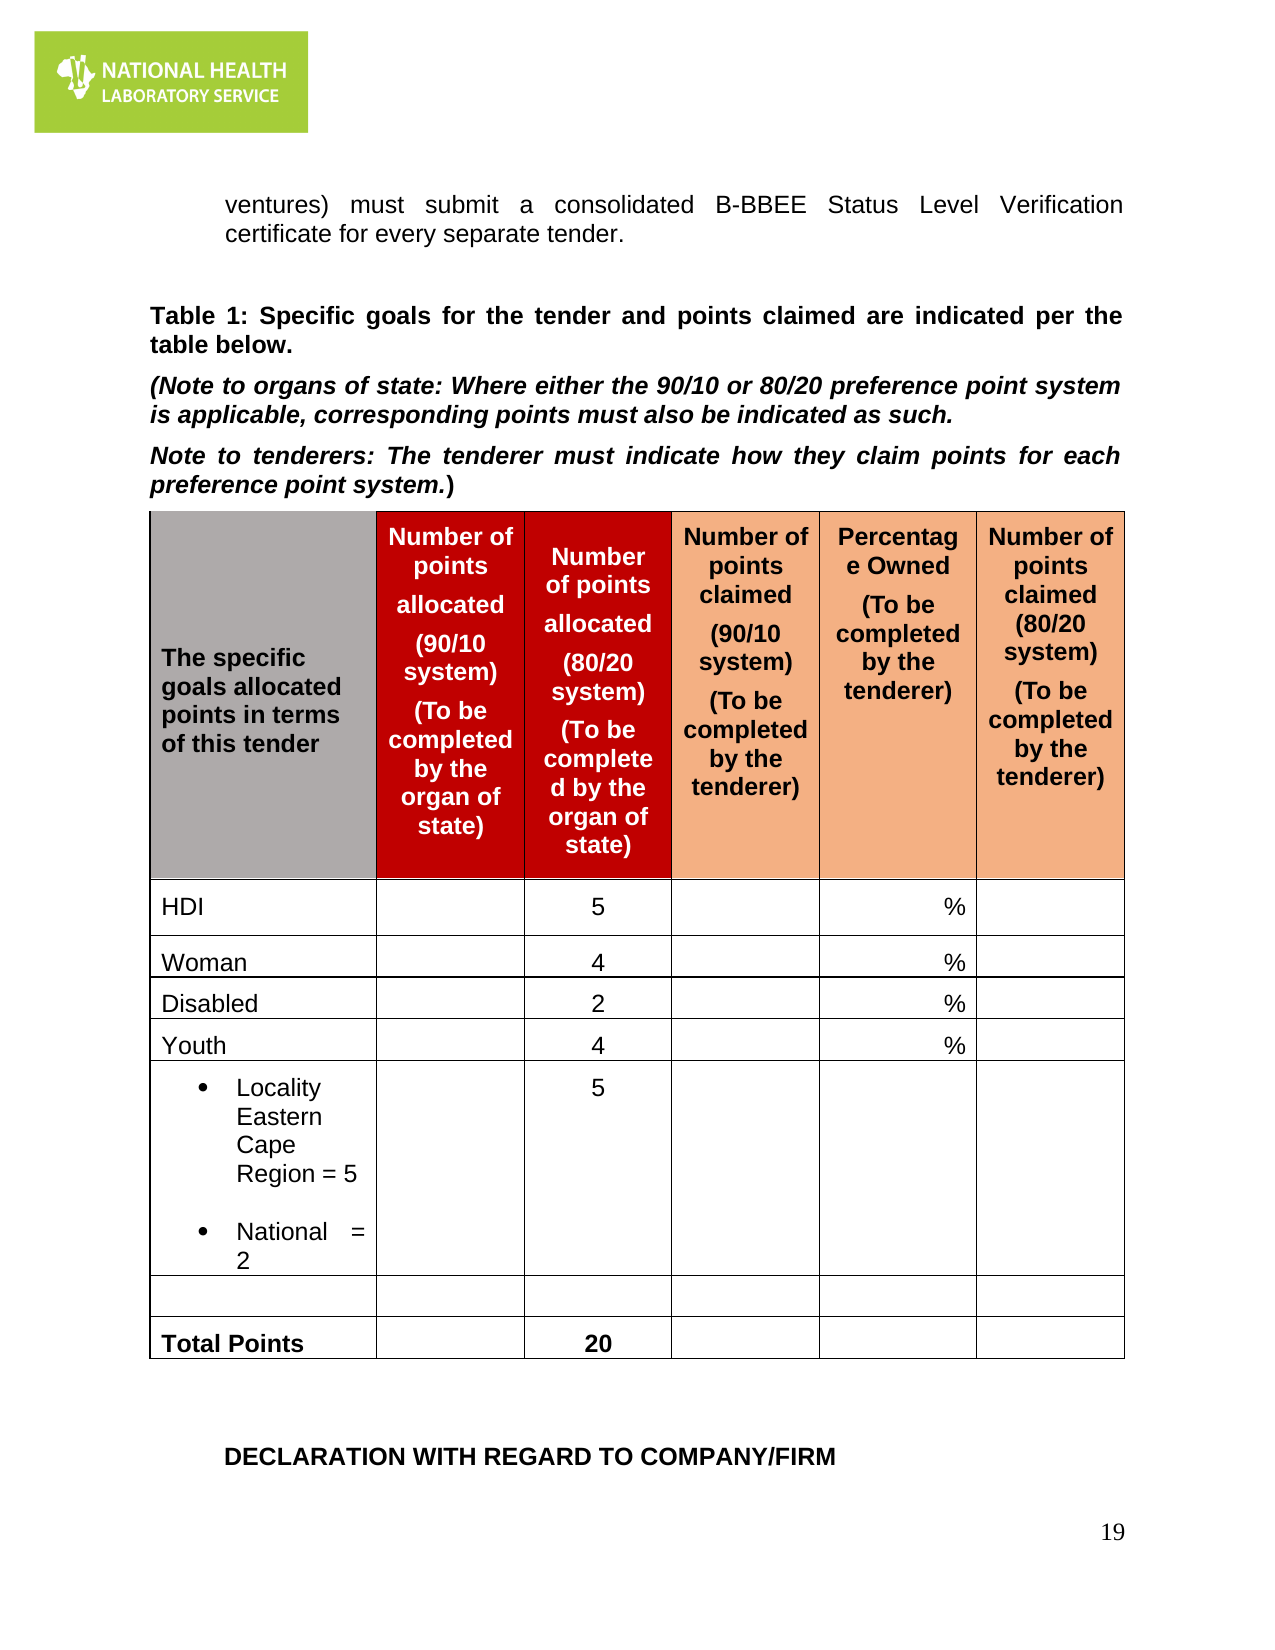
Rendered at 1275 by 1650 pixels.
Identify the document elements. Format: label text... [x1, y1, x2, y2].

table_cell 2 [525, 978, 671, 1018]
table_cell 4 [525, 1019, 671, 1060]
table_header Number of points allocated (90/10 system) (To be completed by the organ of state) [377, 512, 524, 878]
table_cell [672, 1317, 819, 1358]
table_cell % [820, 978, 976, 1018]
table_cell [672, 936, 819, 976]
table_cell 5 [525, 880, 671, 934]
table_header The specific goals allocated points in terms of this tender [151, 511, 376, 878]
table_cell [820, 1317, 976, 1358]
table_cell [377, 880, 524, 934]
table_cell 20 [525, 1317, 671, 1358]
table_cell % [820, 936, 976, 976]
table_cell [672, 978, 819, 1018]
picture [34, 31, 309, 133]
table_header Number of points claimed (80/20 system) (To be completed by the tenderer) [977, 512, 1124, 878]
table_cell HDI [151, 880, 376, 934]
table_cell [977, 1019, 1124, 1060]
table_cell [377, 978, 524, 1018]
table_cell Disabled [151, 978, 376, 1018]
text Note to tenderers: The tenderer must indicate how they claim points for each preference point system.) [150, 441, 1125, 499]
table_cell [977, 1317, 1124, 1358]
table_cell [525, 1276, 671, 1316]
table_cell [672, 880, 819, 934]
table_cell [977, 936, 1124, 976]
table_cell % [820, 880, 976, 934]
table_header Number of points claimed (90/10 system) (To be completed by the tenderer) [672, 512, 819, 878]
table_header Percentage Owned (To be completed by the tenderer) [820, 512, 976, 878]
table_cell Locality Eastern Cape Region = 5 National = 2 [151, 1061, 376, 1274]
table_cell % [820, 1019, 976, 1060]
table_cell [820, 1061, 976, 1274]
table_cell Total Points [151, 1317, 376, 1358]
text DECLARATION WITH REGARD TO COMPANY/FIRM [150, 1442, 1125, 1470]
text (Note to organs of state: Where either the 90/10 or 80/20 preference point system is applicable, corresponding points must also be indicated as such. [150, 371, 1125, 429]
table_cell [977, 978, 1124, 1018]
table_cell [377, 1317, 524, 1358]
table_cell [977, 1061, 1124, 1274]
table_header Number of points allocated (80/20 system) (To be completed by the organ of state) [525, 512, 671, 878]
table_cell [672, 1061, 819, 1274]
table_cell [672, 1276, 819, 1316]
text Table 1: Specific goals for the tender and points claimed are indicated per the table below. [150, 301, 1125, 359]
table_cell [672, 1019, 819, 1060]
table_cell [151, 1276, 376, 1316]
table_cell 4 [525, 936, 671, 976]
table_cell [377, 1019, 524, 1060]
table_cell [377, 1276, 524, 1316]
table_cell Youth [151, 1019, 376, 1060]
table_cell 5 [525, 1061, 671, 1274]
table_cell Woman [151, 936, 376, 976]
table_cell [977, 880, 1124, 934]
table_cell [377, 936, 524, 976]
table_cell [377, 1061, 524, 1274]
table_cell [820, 1276, 976, 1316]
table_cell [977, 1276, 1124, 1316]
